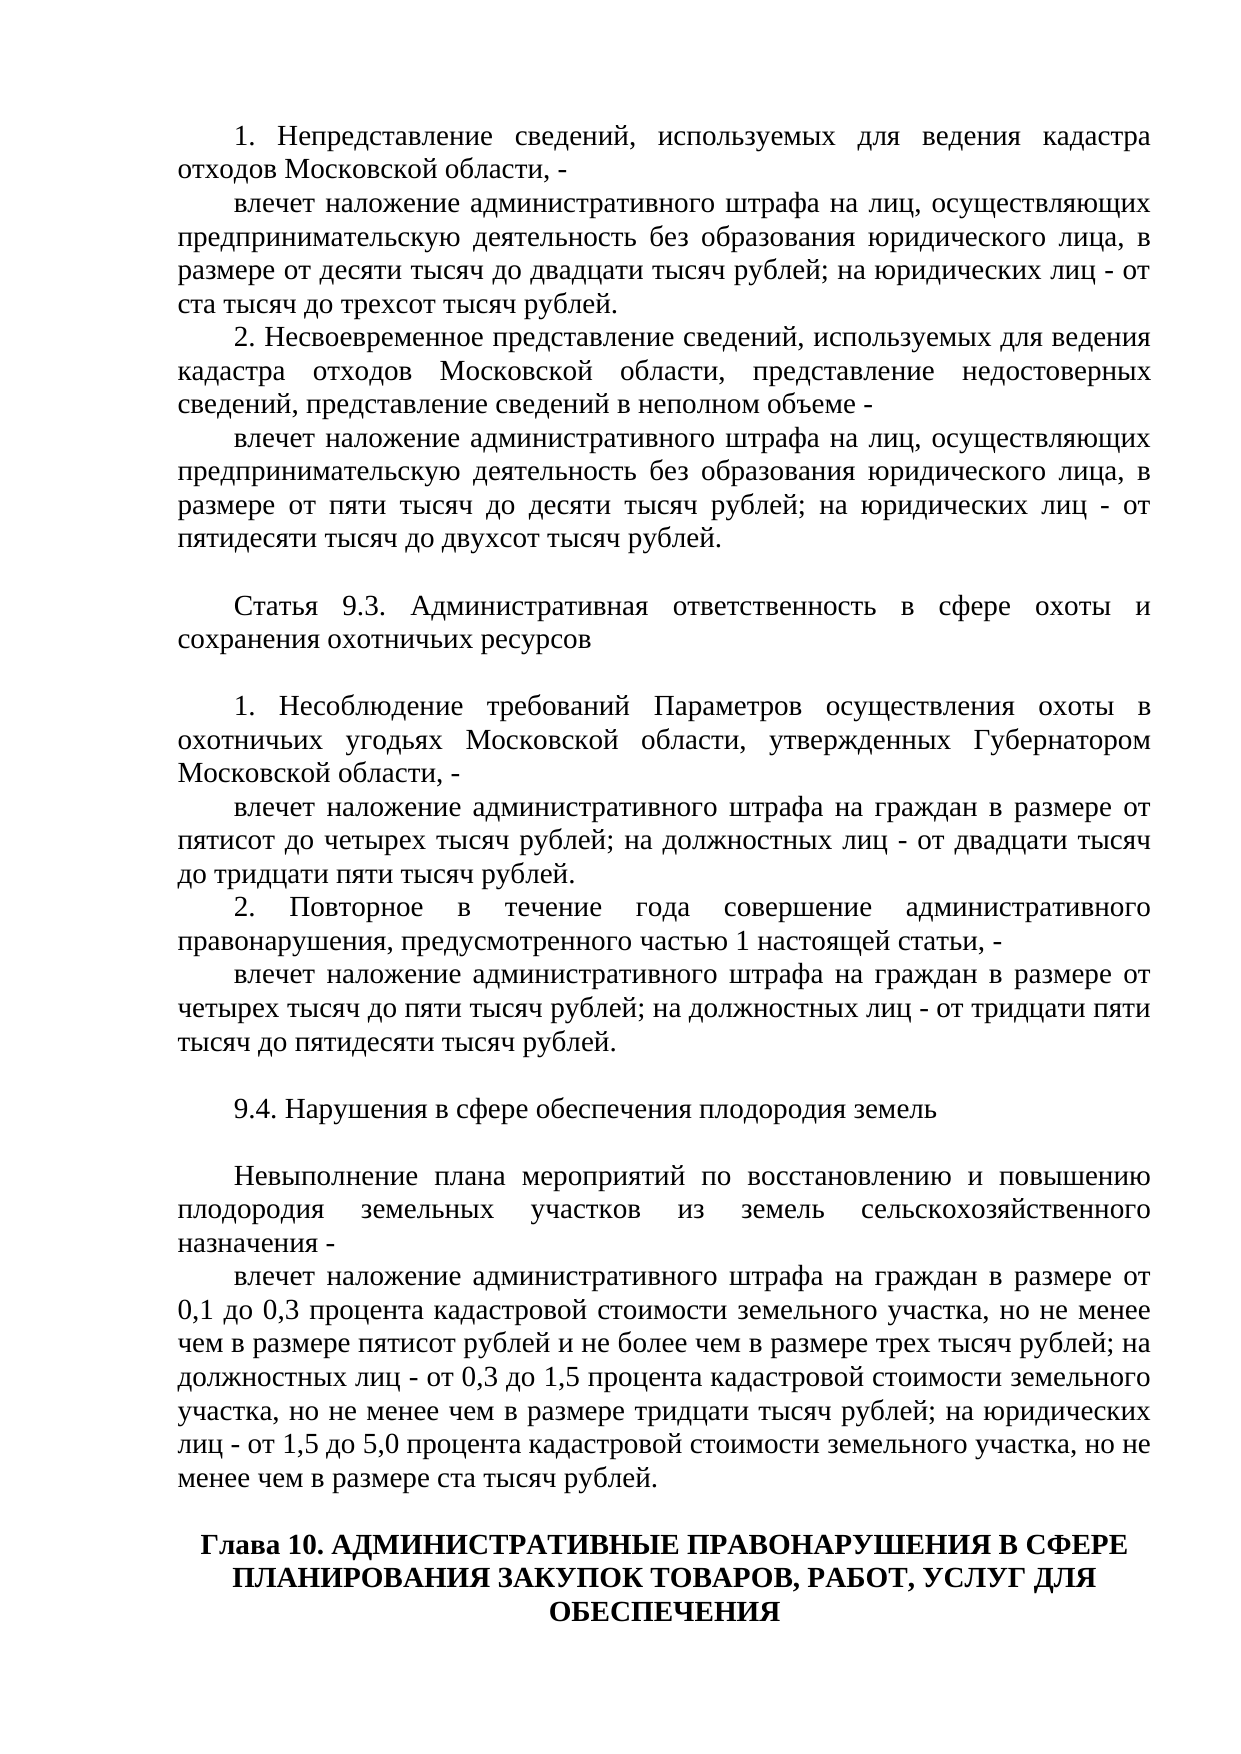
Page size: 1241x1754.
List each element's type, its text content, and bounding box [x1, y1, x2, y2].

text Невыполнение плана мероприятий по восстановлению и повышению плодородия земельных участков из земель сельскохозяйственного назначения - [177, 1158, 1152, 1258]
text влечет наложение административного штрафа на граждан в размере от четырех тысяч до пяти тысяч рублей; на должностных лиц - от тридцати пяти тысяч до пятидесяти тысяч рублей. [177, 957, 1152, 1057]
text влечет наложение административного штрафа на лиц, осуществляющих предпринимательскую деятельность без образования юридического лица, в размере от пяти тысяч до десяти тысяч рублей; на юридических лиц - от пятидесяти тысяч до двухсот тысяч рублей. [177, 420, 1152, 554]
text влечет наложение административного штрафа на лиц, осуществляющих предпринимательскую деятельность без образования юридического лица, в размере от десяти тысяч до двадцати тысяч рублей; на юридических лиц - от ста тысяч до трехсот тысяч рублей. [177, 185, 1152, 319]
text влечет наложение административного штрафа на граждан в размере от 0,1 до 0,3 процента кадастровой стоимости земельного участка, но не менее чем в размере пятисот рублей и не более чем в размере трех тысяч рублей; на должностных лиц - от 0,3 до 1,5 процента кадастровой стоимости земельного участка, но не менее чем в размере тридцати тысяч рублей; на юридических лиц - от 1,5 до 5,0 процента кадастровой стоимости земельного участка, но не менее чем в размере ста тысяч рублей. [177, 1258, 1152, 1493]
title ПЛАНИРОВАНИЯ ЗАКУПОК ТОВАРОВ, РАБОТ, УСЛУГ ДЛЯ ОБЕСПЕЧЕНИЯ [177, 1560, 1152, 1627]
text 2. Несвоевременное представление сведений, используемых для ведения кадастра отходов Московской области, представление недостоверных сведений, представление сведений в неполном объеме - [177, 319, 1152, 420]
title Глава 10. АДМИНИСТРАТИВНЫЕ ПРАВОНАРУШЕНИЯ В СФЕРЕ [177, 1527, 1152, 1560]
text 2. Повторное в течение года совершение административного правонарушения, предусмотренного частью 1 настоящей статьи, - [177, 889, 1152, 957]
text Статья 9.3. Административная ответственность в сфере охоты и сохранения охотничьих ресурсов [177, 588, 1152, 655]
text 9.4. Нарушения в сфере обеспечения плодородия земель [177, 1091, 1152, 1124]
text влечет наложение административного штрафа на граждан в размере от пятисот до четырех тысяч рублей; на должностных лиц - от двадцати тысяч до тридцати пяти тысяч рублей. [177, 789, 1152, 889]
text 1. Несоблюдение требований Параметров осуществления охоты в охотничьих угодьях Московской области, утвержденных Губернатором Московской области, - [177, 688, 1152, 789]
text 1. Непредставление сведений, используемых для ведения кадастра отходов Московской области, - [177, 118, 1152, 185]
